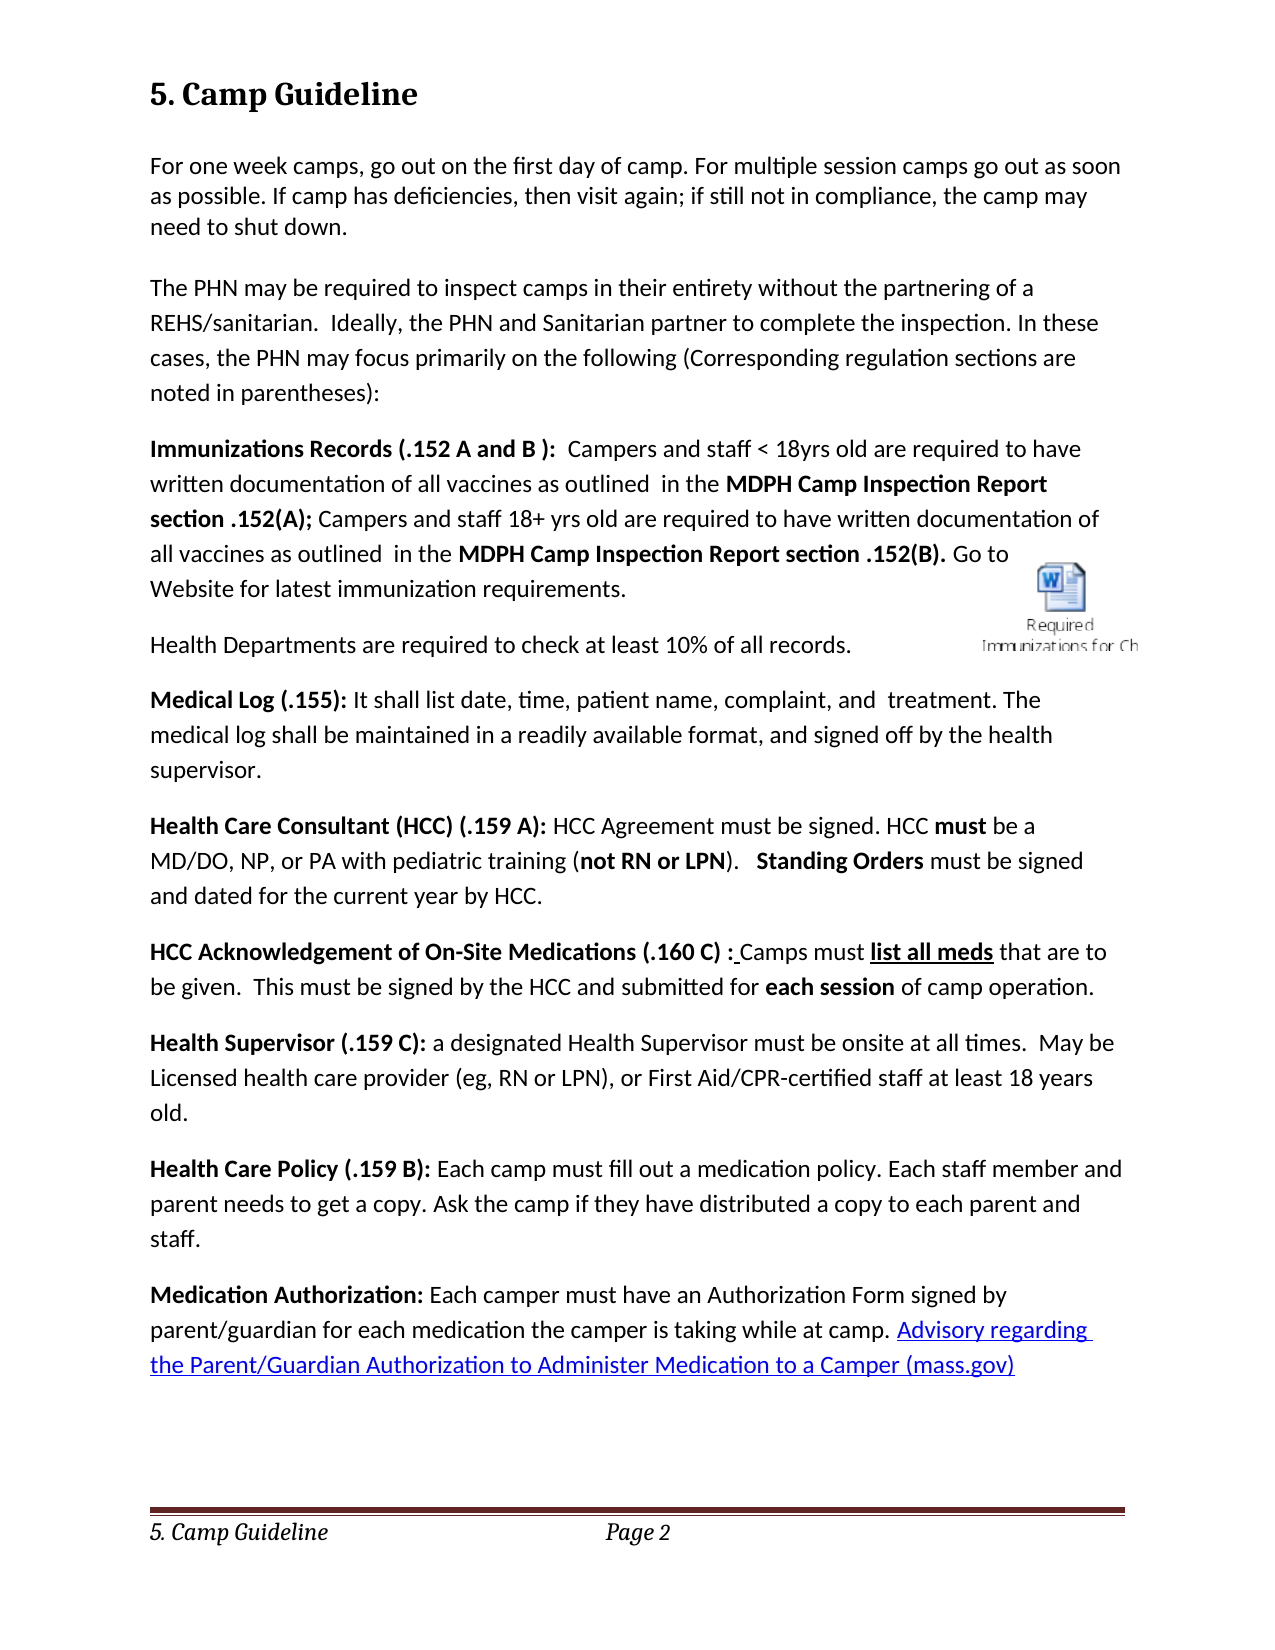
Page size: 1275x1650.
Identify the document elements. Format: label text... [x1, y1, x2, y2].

text Health Care Consultant (HCC) (.159 A): HCC Agreement must be signed. HCC must be a MD/DO, NP, or PA with pediatric training (not RN or LPN). Standing Orders must be signed and dated for the current year by HCC. [150, 810, 1125, 911]
text HCC Acknowledgement of On-Site Medications (.160 C) : Camps must list all meds that are to be given. This must be signed by the HCC and submitted for each session of camp operation. [150, 936, 1125, 1002]
text Health Supervisor (.159 C): a designated Health Supervisor must be onsite at all times. May be Licensed health care provider (eg, RN or LPN), or First Aid/CPR-certified staff at least 18 years old. [150, 1027, 1125, 1128]
text Health Care Policy (.159 B): Each camp must fill out a medication policy. Each staff member and parent needs to get a copy. Ask the camp if they have distributed a copy to each parent and staff. [150, 1153, 1125, 1253]
text Immunizations Records (.152 A and B ): Campers and staff < 18yrs old are required to have written documentation of all vaccines as outlined in the MDPH Camp Inspection Report section .152(A); Campers and staff 18+ yrs old are required to have written documentation of all vaccines as outlined in the MDPH Camp Inspection Report section .152(B). Go to Website for latest immunization requirements. [150, 433, 1125, 603]
text Health Departments are required to check at least 10% of all records. [150, 629, 1125, 659]
text Medication Authorization: Each camper must have an Authorization Form signed by parent/guardian for each medication the camper is taking while at camp. Advisory regarding the Parent/Guardian Authorization to Administer Medication to a Camper (mass.gov) [150, 1279, 1125, 1379]
text The PHN may be required to inspect camps in their entirety without the partnering of a REHS/sanitarian. Ideally, the PHN and Sanitarian partner to complete the inspection. In these cases, the PHN may focus primarily on the following (Corresponding regulation sections are noted in parentheses): [150, 272, 1125, 408]
text Medical Log (.155): It shall list date, time, patient name, complaint, and treatment. The medical log shall be maintained in a readily available format, and signed off by the health supervisor. [150, 684, 1125, 785]
text For one week camps, go out on the first day of camp. For multiple session camps go out as soon as possible. If camp has deficiencies, then visit again; if still not in compliance, the camp may need to shut down. [150, 150, 1125, 242]
